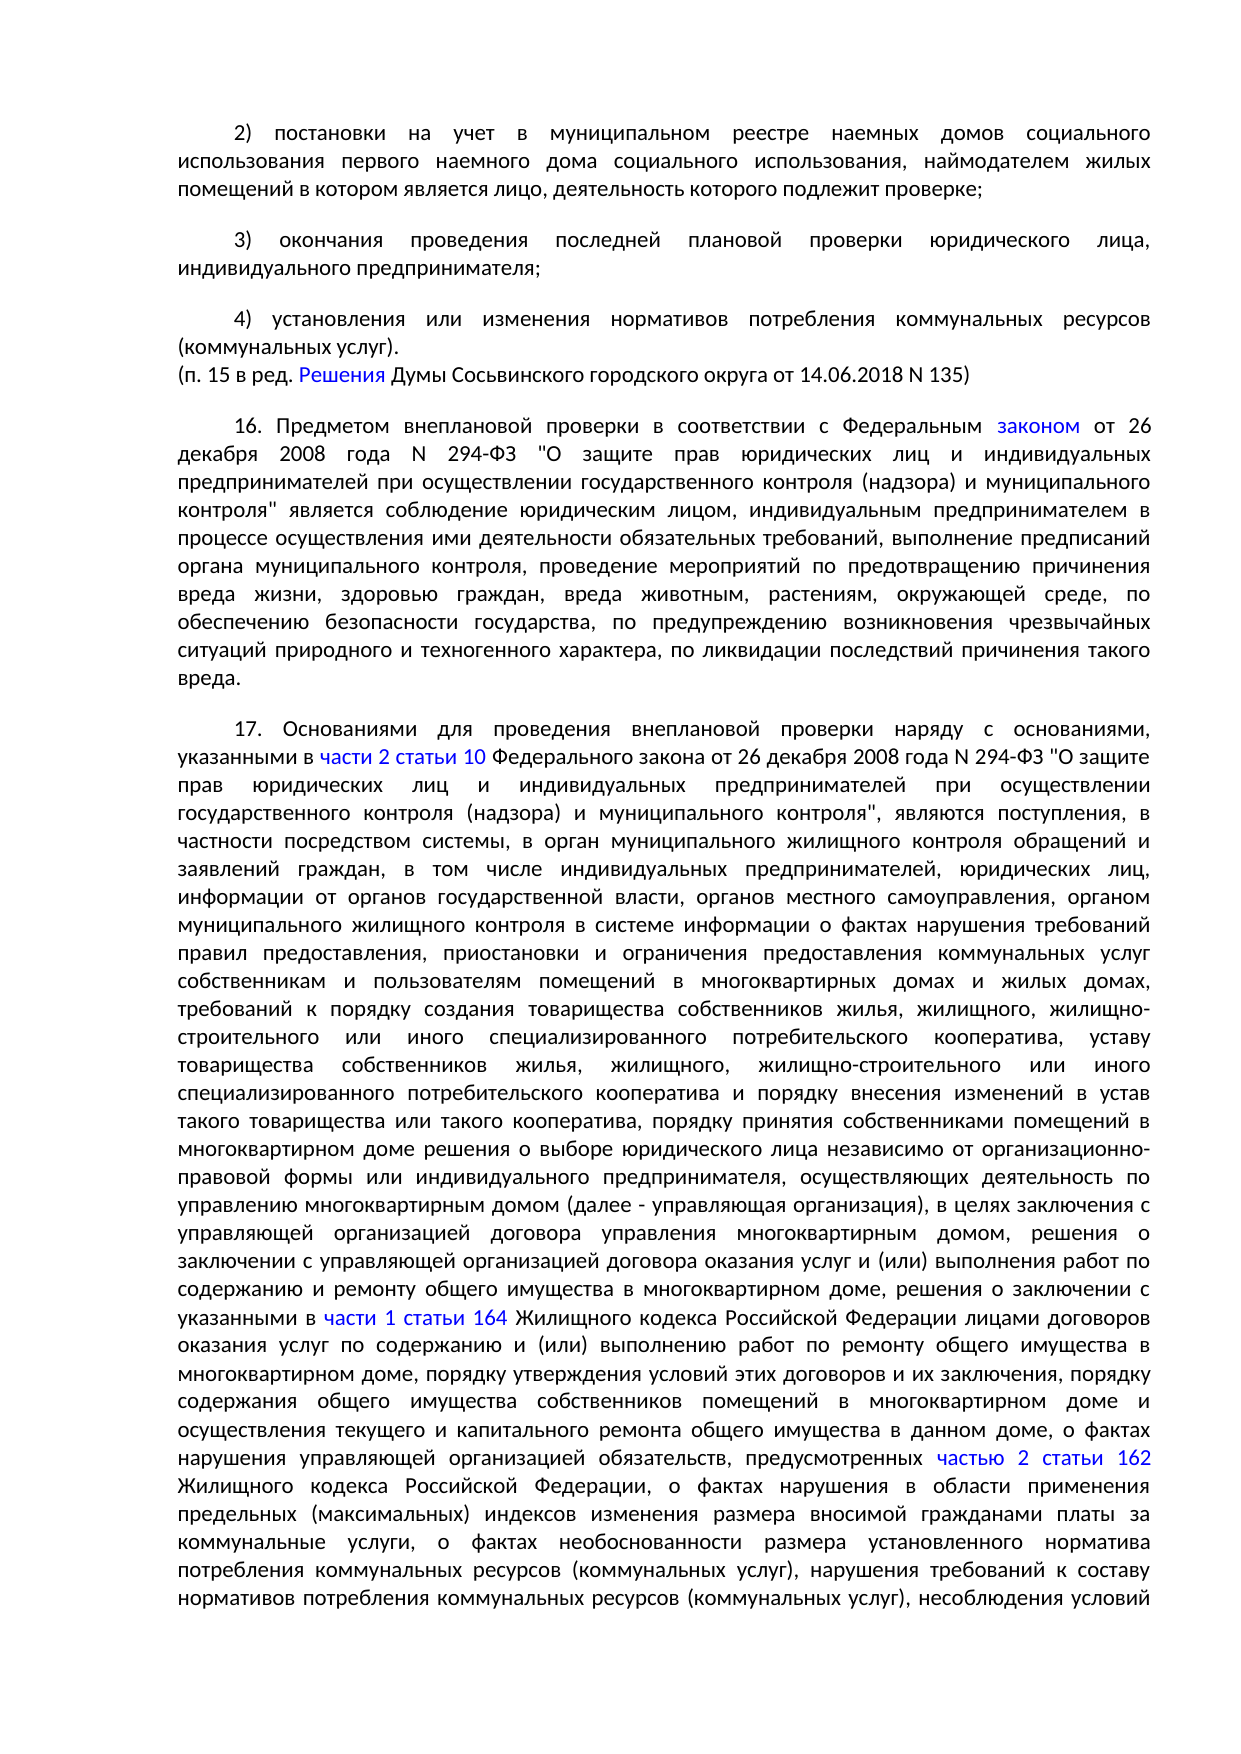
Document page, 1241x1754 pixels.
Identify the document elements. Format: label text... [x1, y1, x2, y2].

text 4) установления или изменения нормативов потребления коммунальных ресурсов (коммунальных услуг). [177, 304, 1152, 360]
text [177, 714, 1152, 1611]
text 16. Предметом внеплановой проверки в соответствии с Федеральным законом от 26 декабря 2008 года N 294-ФЗ "О защите прав юридических лиц и индивидуальных предпринимателей при осуществлении государственного контроля (надзора) и муниципального контроля" является соблюдение юридическим лицом, индивидуальным предпринимателем в процессе осуществления ими деятельности обязательных требований, выполнение предписаний органа муниципального контроля, проведение мероприятий по предотвращению причинения вреда жизни, здоровью граждан, вреда животным, растениям, окружающей среде, по обеспечению безопасности государства, по предупреждению возникновения чрезвычайных ситуаций природного и техногенного характера, по ликвидации последствий причинения такого вреда. [177, 411, 1152, 691]
text (п. 15 в ред. Решения Думы Сосьвинского городского округа от 14.06.2018 N 135) [177, 360, 1152, 388]
text 2) постановки на учет в муниципальном реестре наемных домов социального использования первого наемного дома социального использования, наймодателем жилых помещений в котором является лицо, деятельность которого подлежит проверке; [177, 118, 1152, 202]
text 3) окончания проведения последней плановой проверки юридического лица, индивидуального предпринимателя; [177, 225, 1152, 281]
